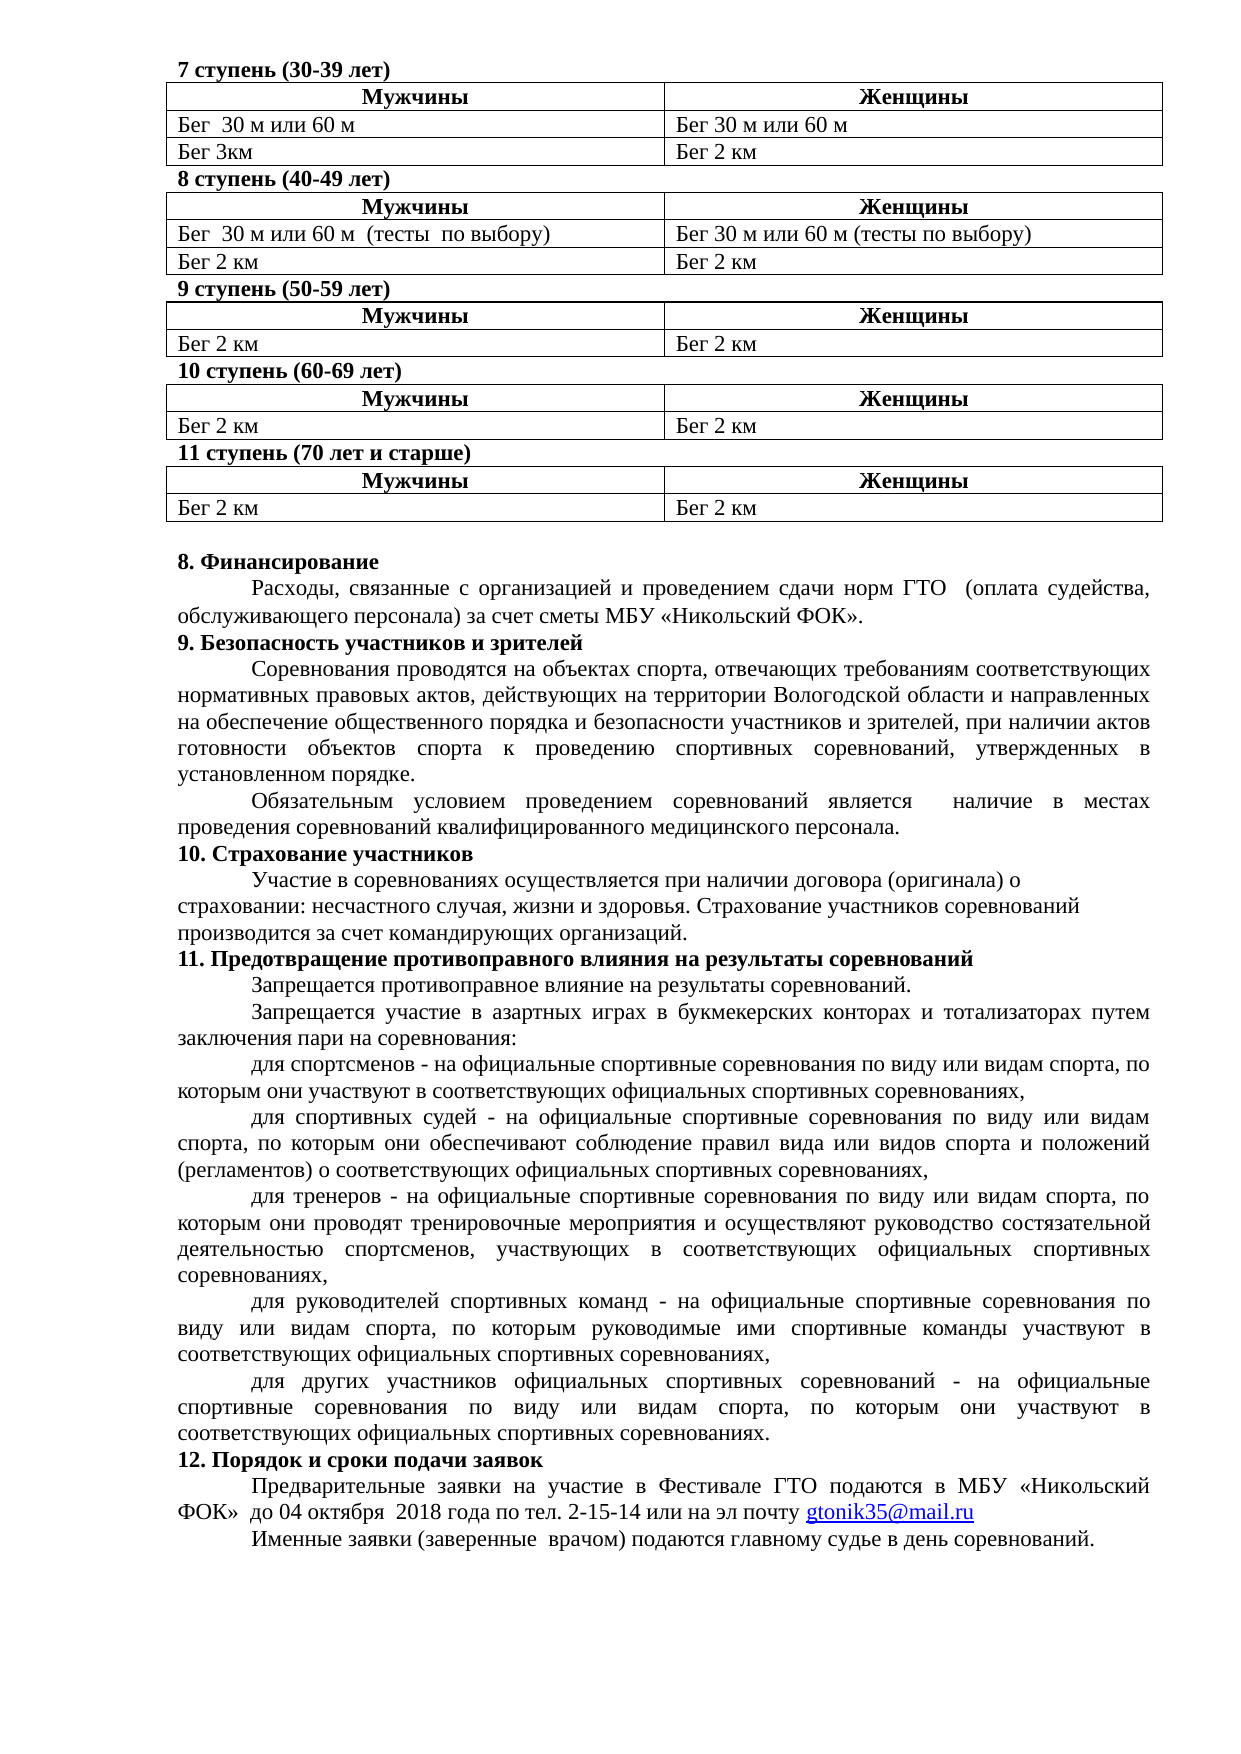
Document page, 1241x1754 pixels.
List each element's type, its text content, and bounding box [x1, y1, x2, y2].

text Именные заявки (заверенные врачом) подаются главному судье в день соревнований. [177, 1525, 1152, 1551]
text для тренеров - на официальные спортивные соревнования по виду или видам спорта, по которым они проводят тренировочные мероприятия и осуществляют руководство состязательной деятельностью спортсменов, участвующих в соответствующих официальных спортивных соревнованиях, [177, 1182, 1152, 1288]
text 9. Безопасность участников и зрителей [177, 629, 1152, 655]
text Запрещается противоправное влияние на результаты соревнований. [177, 971, 1152, 998]
table_cell Бег 30 м или 60 м (тесты по выбору) [167, 220, 664, 247]
text Расходы, связанные с организацией и проведением сдачи норм ГТО (оплата судейства, обслуживающего персонала) за счет сметы МБУ «Никольский ФОК». [177, 574, 1152, 629]
table_header Мужчины [167, 467, 664, 493]
table_cell Бег 2 км [665, 330, 1162, 356]
table_header Женщины [665, 467, 1162, 493]
text 11 ступень (70 лет и старше) [177, 440, 1152, 466]
table_header Мужчины [167, 385, 664, 411]
text Участие в соревнованиях осуществляется при наличии договора (оригинала) о страховании: несчастного случая, жизни и здоровья. Страхование участников соревнований производится за счет командирующих организаций. [177, 866, 1152, 945]
table_header Женщины [665, 193, 1162, 219]
table_header Женщины [665, 303, 1162, 329]
text Обязательным условием проведением соревнований является наличие в местах проведения соревнований квалифицированного медицинского персонала. [177, 787, 1152, 839]
text 11. Предотвращение противоправного влияния на результаты соревнований [177, 945, 1152, 971]
table_cell Бег 2 км [665, 494, 1162, 521]
table_cell Бег 2 км [167, 330, 664, 356]
text для руководителей спортивных команд - на официальные спортивные соревнования по виду или видам спорта, по которым руководимые ими спортивные команды участвуют в соответствующих официальных спортивных соревнованиях, [177, 1288, 1152, 1367]
table_cell Бег 2 км [167, 248, 664, 274]
text для спортивных судей - на официальные спортивные соревнования по виду или видам спорта, по которым они обеспечивают соблюдение правил вида или видов спорта и положений (регламентов) о соответствующих официальных спортивных соревнованиях, [177, 1103, 1152, 1182]
text для спортсменов - на официальные спортивные соревнования по виду или видам спорта, по которым они участвуют в соответствующих официальных спортивных соревнованиях, [177, 1050, 1152, 1103]
table_cell Бег 2 км [665, 412, 1162, 438]
text 10. Страхование участников [177, 839, 1152, 866]
text 9 ступень (50-59 лет) [177, 275, 1152, 301]
text Запрещается участие в азартных играх в букмекерских конторах и тотализаторах путем заключения пари на соревнования: [177, 998, 1152, 1050]
table_header Мужчины [167, 303, 664, 329]
table_header Женщины [665, 83, 1162, 110]
table_cell Бег 2 км [665, 248, 1162, 274]
table_cell Бег 2 км [665, 138, 1162, 164]
text Предварительные заявки на участие в Фестивале ГТО подаются в МБУ «Никольский ФОК» до 04 октября 2018 года по тел. 2-15-14 или на эл почту gtonik35@mail.ru [177, 1472, 1152, 1525]
table_cell Бег 2 км [167, 412, 664, 438]
text для других участников официальных спортивных соревнований - на официальные спортивные соревнования по виду или видам спорта, по которым они участвуют в соответствующих официальных спортивных соревнованиях. [177, 1367, 1152, 1446]
text Соревнования проводятся на объектах спорта, отвечающих требованиям соответствующих нормативных правовых актов, действующих на территории Вологодской области и направленных на обеспечение общественного порядка и безопасности участников и зрителей, при наличии актов готовности объектов спорта к проведению спортивных соревнований, утвержденных в установленном порядке. [177, 655, 1152, 787]
table_header Мужчины [167, 83, 664, 110]
text 8. Финансирование [177, 548, 1152, 574]
table_cell Бег 3км [167, 138, 664, 164]
table_header Женщины [665, 385, 1162, 411]
text 12. Порядок и сроки подачи заявок [177, 1446, 1152, 1472]
table_cell Бег 30 м или 60 м [665, 111, 1162, 137]
table_header Мужчины [167, 193, 664, 219]
text 7 ступень (30-39 лет) [177, 56, 1152, 82]
text 8 ступень (40-49 лет) [177, 166, 1152, 192]
text 10 ступень (60-69 лет) [177, 357, 1152, 384]
table_cell Бег 30 м или 60 м [167, 111, 664, 137]
table_cell Бег 30 м или 60 м (тесты по выбору) [665, 220, 1162, 247]
table_cell Бег 2 км [167, 494, 664, 521]
